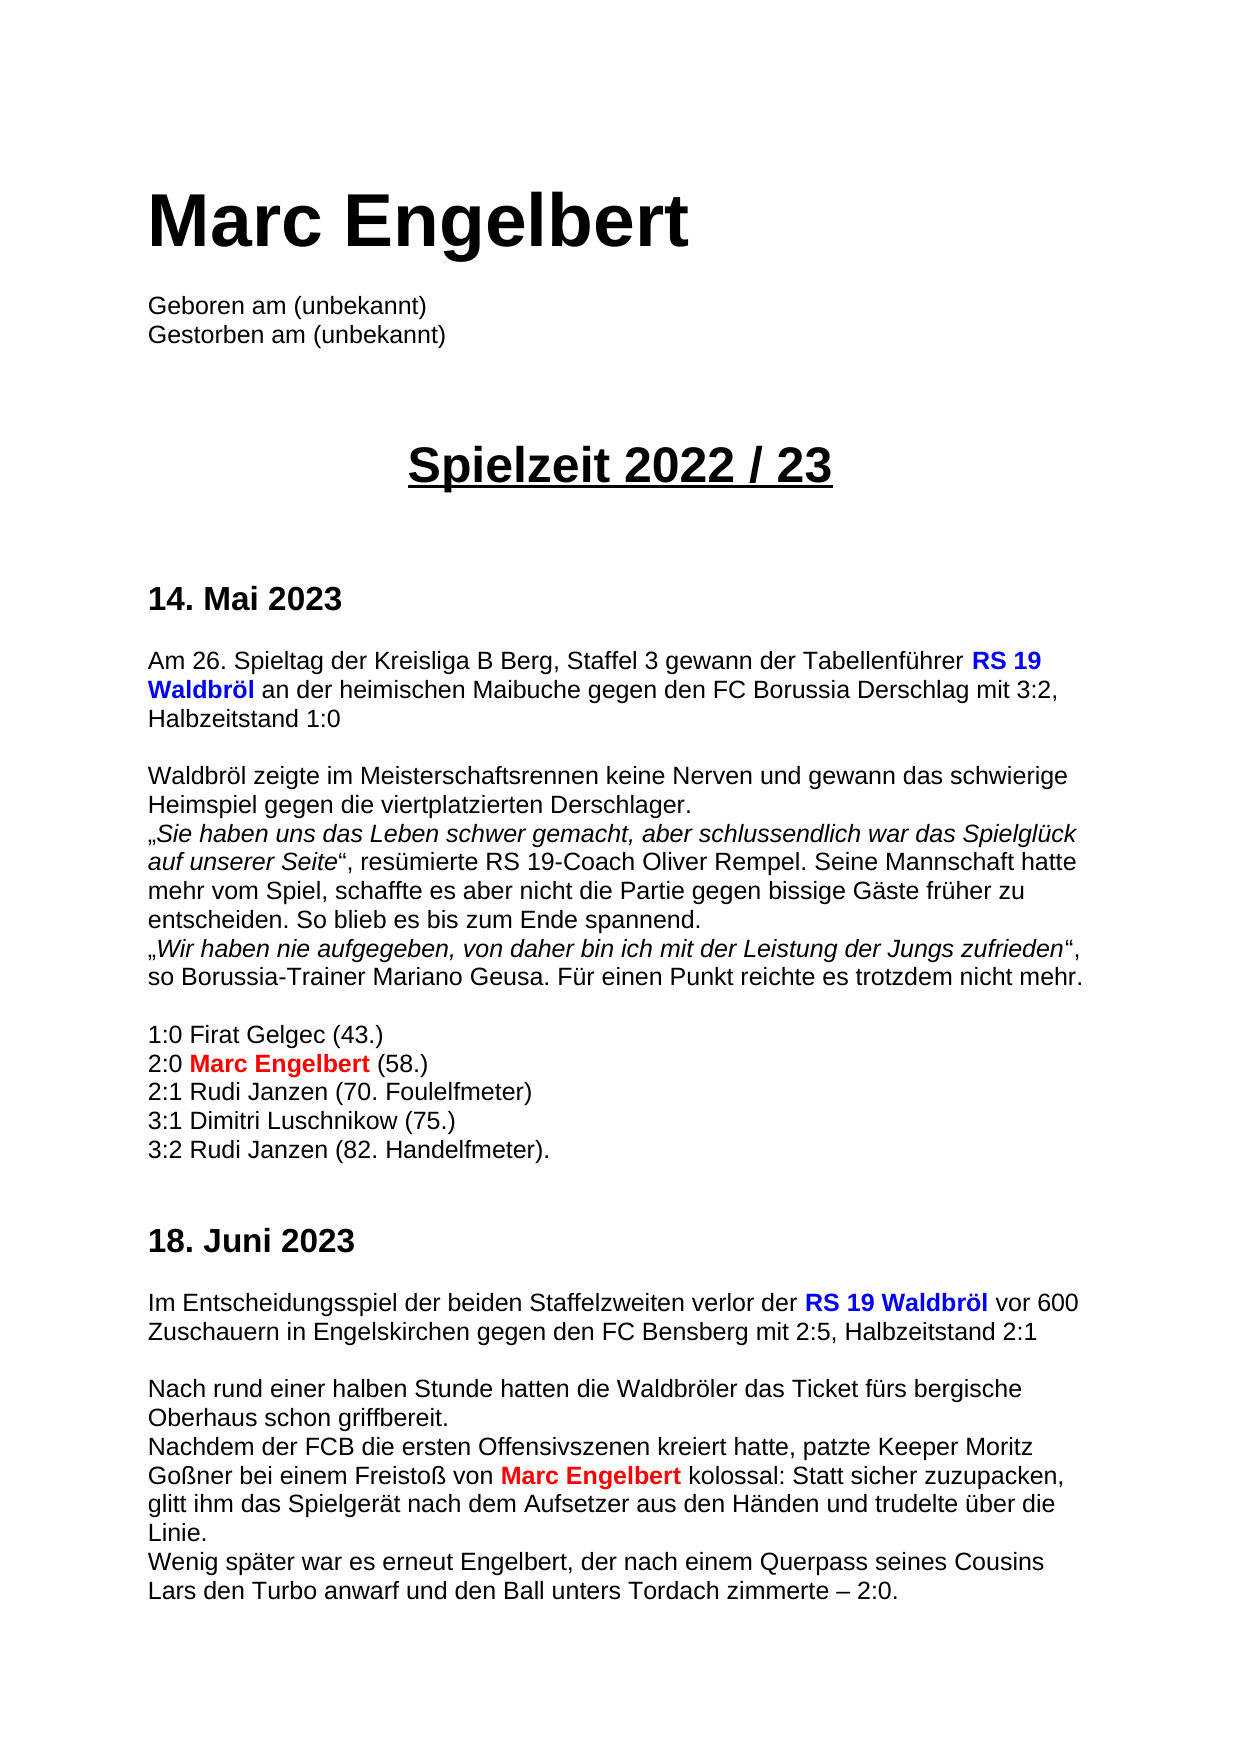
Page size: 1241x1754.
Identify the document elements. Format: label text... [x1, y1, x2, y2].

text Nachdem der FCB die ersten Offensivszenen kreiert hatte, patzte Keeper Moritz Goßner bei einem Freistoß von Marc Engelbert kolossal: Statt sicher zuzupacken, glitt ihm das Spielgerät nach dem Aufsetzer aus den Händen und trudelte über die Linie. [148, 1432, 1093, 1547]
text Im Entscheidungsspiel der beiden Staffelzweiten verlor der RS 19 Waldbröl vor 600 Zuschauern in Engelskirchen gegen den FC Bensberg mit 2:5, Halbzeitstand 2:1 [148, 1288, 1093, 1346]
text Wenig später war es erneut Engelbert, der nach einem Querpass seines Cousins Lars den Turbo anwarf und den Ball unters Tordach zimmerte – 2:0. [148, 1547, 1093, 1604]
text 14. Mai 2023 [148, 579, 1093, 617]
text 1:0 Firat Gelgec (43.) [148, 1020, 1093, 1048]
text Gestorben am (unbekannt) [148, 320, 1093, 349]
text „Wir haben nie aufgegeben, von daher bin ich mit der Leistung der Jungs zufrieden“, so Borussia-Trainer Mariano Geusa. Für einen Punkt reichte es trotzdem nicht mehr. [148, 933, 1093, 991]
text Geboren am (unbekannt) [148, 291, 1093, 320]
text Spielzeit 2022 / 23 [148, 435, 1093, 493]
text 3:2 Rudi Janzen (82. Handelfmeter). [148, 1135, 1093, 1163]
text Nach rund einer halben Stunde hatten die Waldbröler das Ticket fürs bergische Oberhaus schon griffbereit. [148, 1374, 1093, 1432]
text Marc Engelbert [148, 176, 1093, 263]
text 2:1 Rudi Janzen (70. Foulelfmeter) [148, 1077, 1093, 1106]
text Am 26. Spieltag der Kreisliga B Berg, Staffel 3 gewann der Tabellenführer RS 19 Waldbröl an der heimischen Maibuche gegen den FC Borussia Derschlag mit 3:2, Halbzeitstand 1:0 [148, 646, 1093, 732]
text 3:1 Dimitri Luschnikow (75.) [148, 1106, 1093, 1135]
text 2:0 Marc Engelbert (58.) [148, 1048, 1093, 1077]
text „Sie haben uns das Leben schwer gemacht, aber schlussendlich war das Spielglück auf unserer Seite“, resümierte RS 19-Coach Oliver Rempel. Seine Mannschaft hatte mehr vom Spiel, schaffte es aber nicht die Partie gegen bissige Gäste früher zu entscheiden. So blieb es bis zum Ende spannend. [148, 818, 1093, 933]
text Waldbröl zeigte im Meisterschaftsrennen keine Nerven und gewann das schwierige Heimspiel gegen die viertplatzierten Derschlager. [148, 761, 1093, 818]
text 18. Juni 2023 [148, 1221, 1093, 1259]
